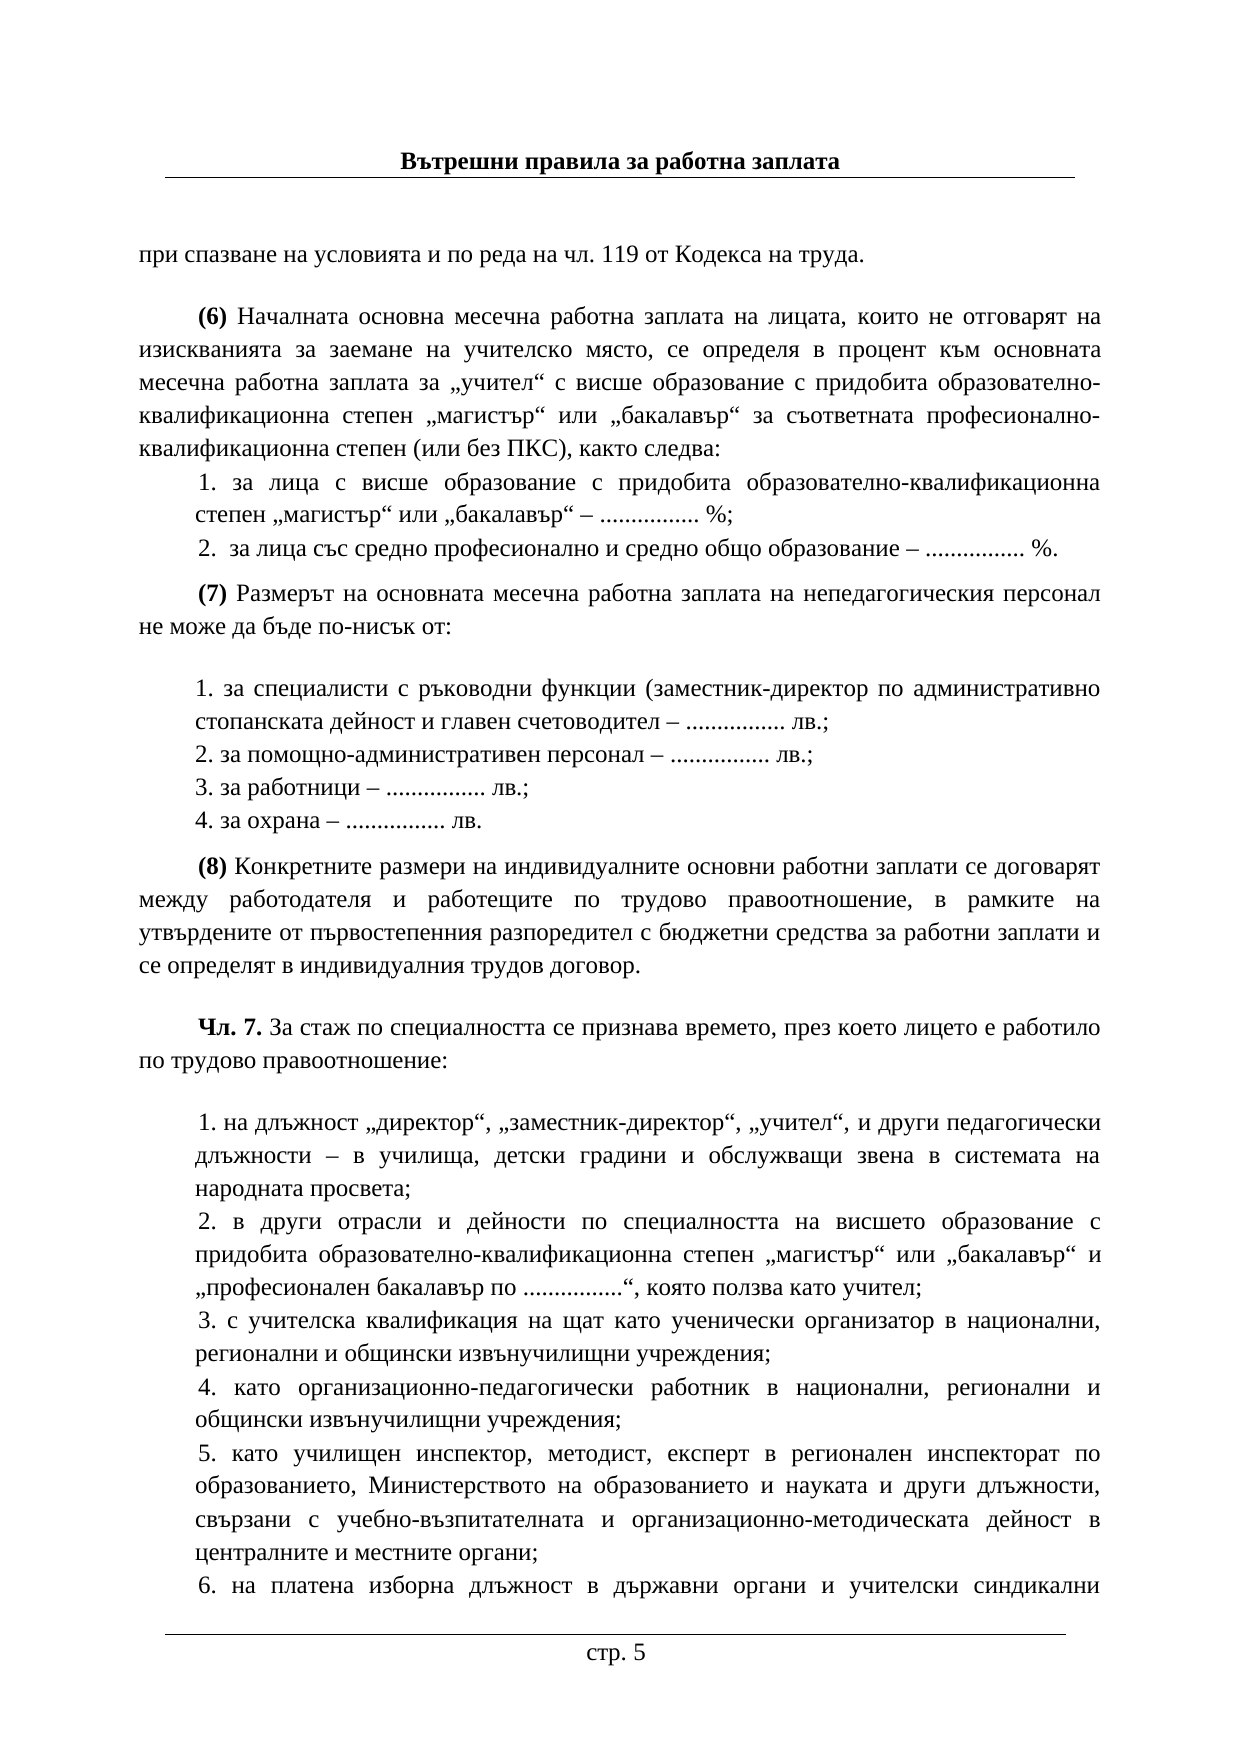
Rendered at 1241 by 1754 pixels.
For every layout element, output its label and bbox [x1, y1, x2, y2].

table_header [136, 207, 1104, 1601]
